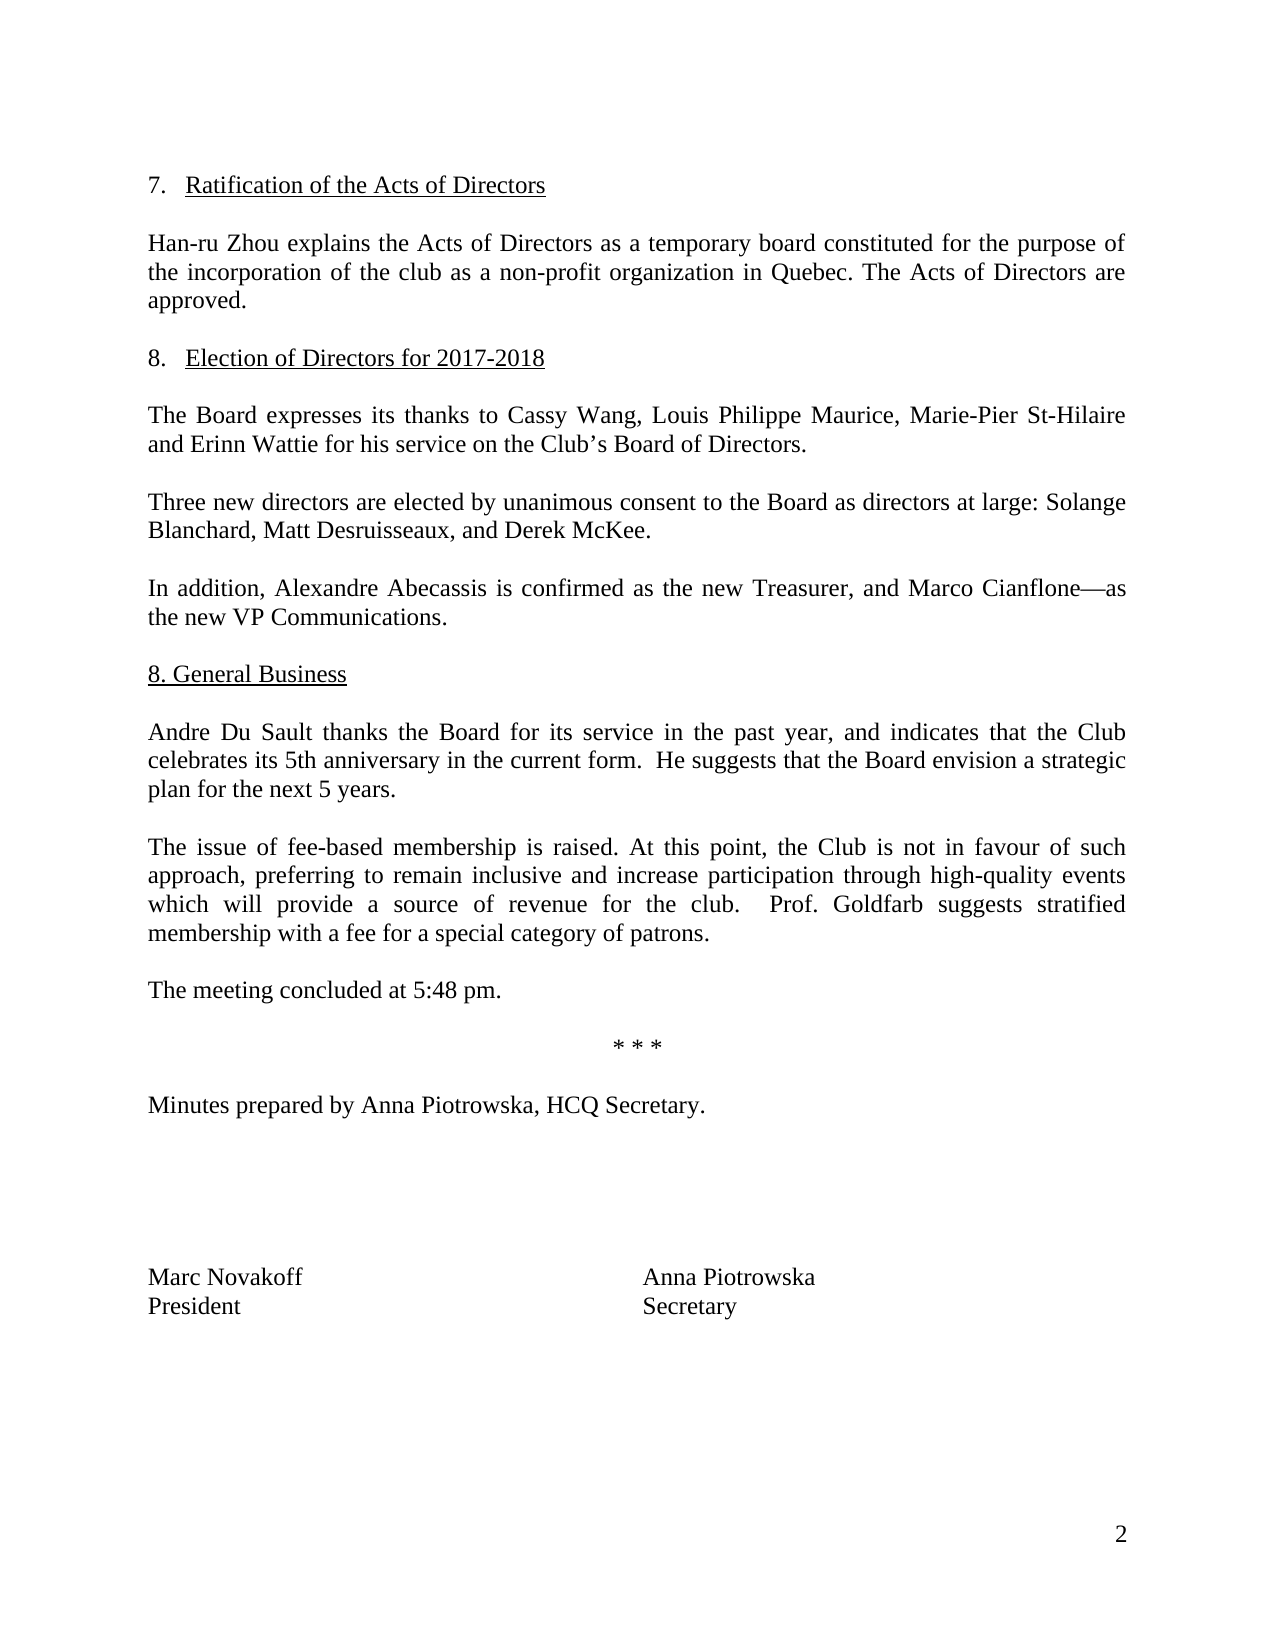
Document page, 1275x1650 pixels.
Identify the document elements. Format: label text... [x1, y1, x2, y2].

text The Board expresses its thanks to Cassy Wang, Louis Philippe Maurice, Marie-Pier St-Hilaire and Erinn Wattie for his service on the Club’s Board of Directors. [148, 401, 1127, 458]
list Election of Directors for 2017-2018 [148, 343, 1127, 372]
table_header Marc Novakoff President [136, 1206, 631, 1320]
table_header Anna Piotrowska Secretary [631, 1206, 1126, 1320]
text Three new directors are elected by unanimous consent to the Board as directors at large: Solange Blanchard, Matt Desruisseaux, and Derek McKee. [148, 487, 1127, 544]
text * * * [148, 1033, 1127, 1062]
text Minutes prepared by Anna Piotrowska, HCQ Secretary. [148, 1091, 1127, 1119]
text The meeting concluded at 5:48 pm. [148, 976, 1127, 1004]
text The issue of fee-based membership is raised. At this point, the Club is not in favour of such approach, preferring to remain inclusive and increase participation through high-quality events which will provide a source of revenue for the club. Prof. Goldfarb suggests stratified membership with a fee for a special category of patrons. [148, 832, 1127, 947]
text Han-ru Zhou explains the Acts of Directors as a temporary board constituted for the purpose of the incorporation of the club as a non-profit organization in Quebec. The Acts of Directors are approved. [148, 228, 1127, 314]
text Andre Du Sault thanks the Board for its service in the past year, and indicates that the Club celebrates its 5th anniversary in the current form. He suggests that the Board envision a strategic plan for the next 5 years. [148, 717, 1127, 803]
list Ratification of the Acts of Directors [148, 171, 1127, 199]
text 8. General Business [148, 659, 1127, 688]
text In addition, Alexandre Abecassis is confirmed as the new Treasurer, and Marco Cianflone—as the new VP Communications. [148, 573, 1127, 631]
